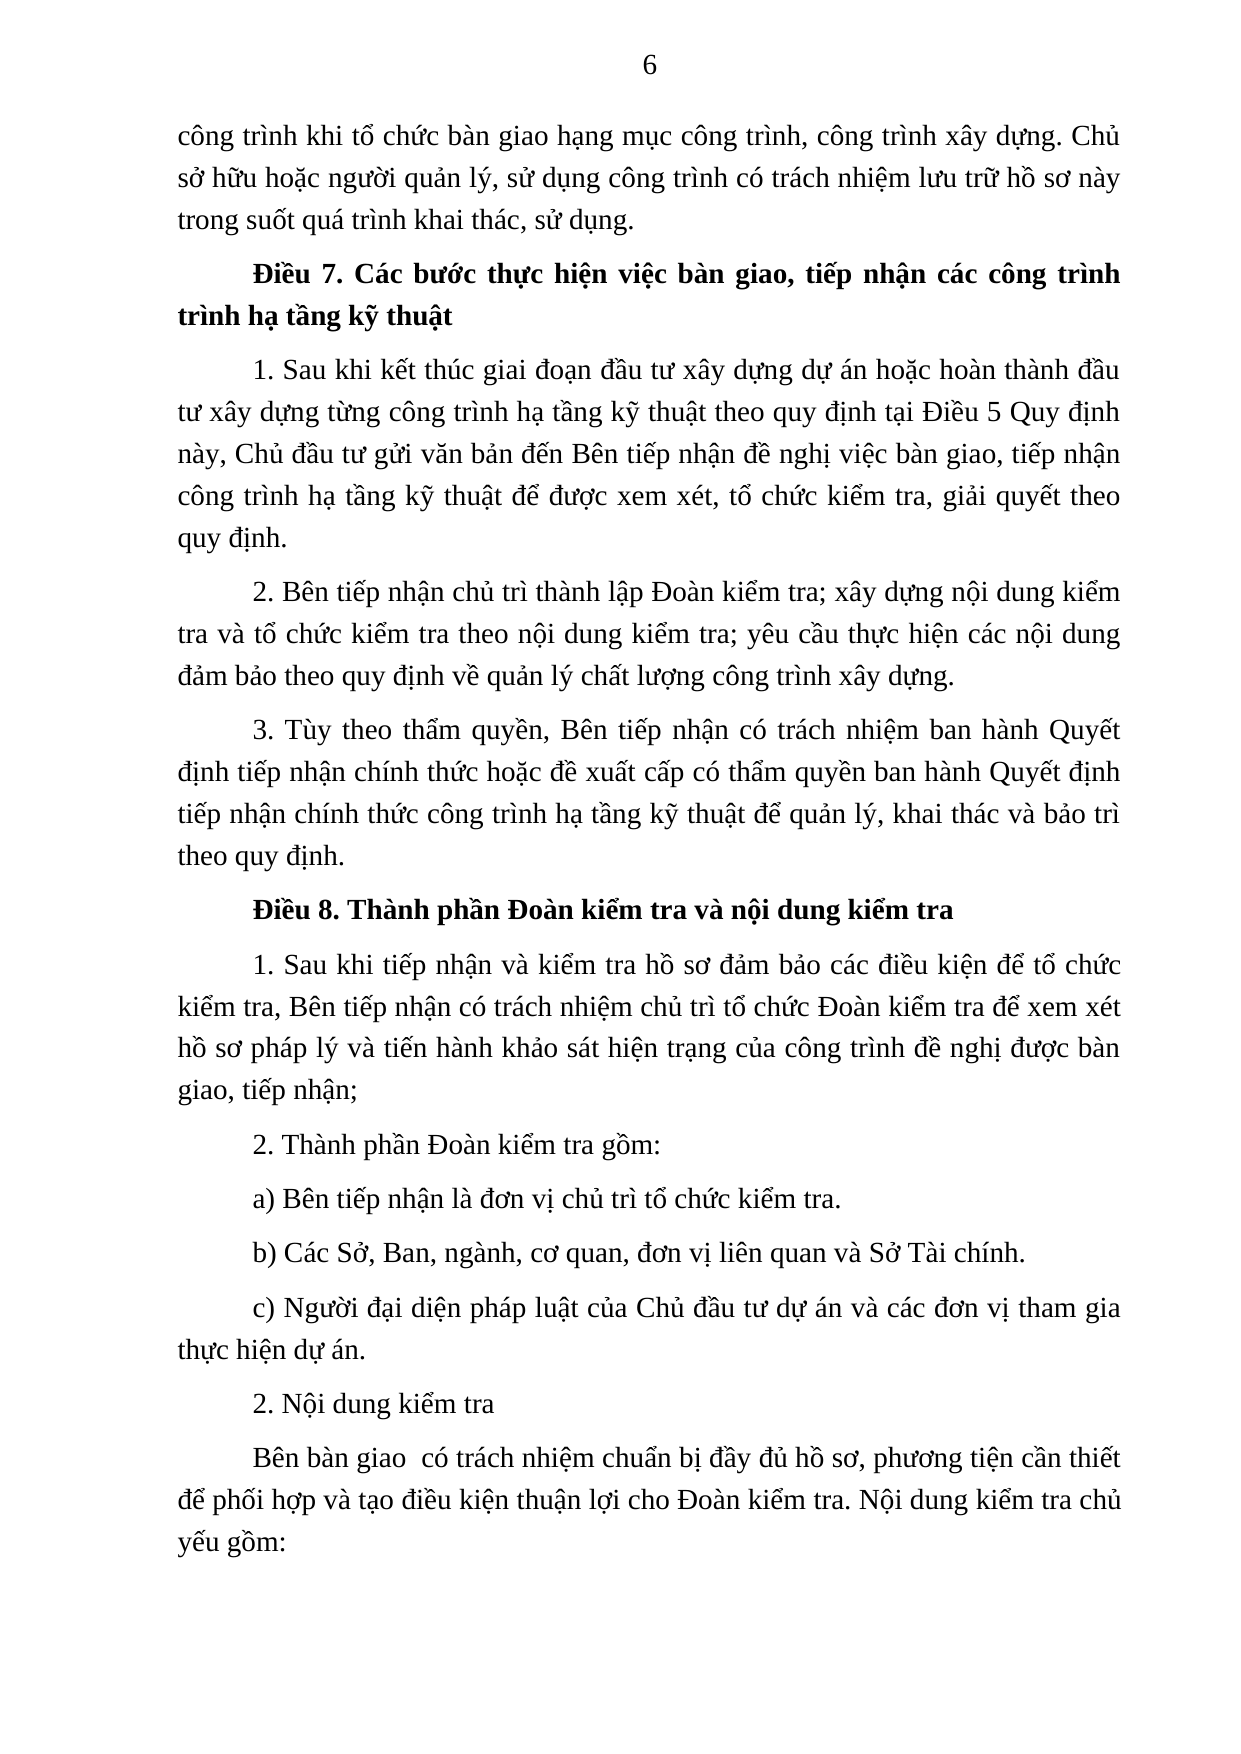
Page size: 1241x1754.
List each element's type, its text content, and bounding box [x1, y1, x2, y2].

text 2. Bên tiếp nhận chủ trì thành lập Đoàn kiểm tra; xây dựng nội dung kiểm tra và tổ chức kiểm tra theo nội dung kiểm tra; yêu cầu thực hiện các nội dung đảm bảo theo quy định về quản lý chất lượng công trình xây dựng. [177, 574, 1122, 692]
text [177, 118, 1122, 235]
text Điều 8. Thành phần Đoàn kiểm tra và nội dung kiểm tra [177, 892, 1122, 926]
text b) Các Sở, Ban, ngành, cơ quan, đơn vị liên quan và Sở Tài chính. [177, 1236, 1122, 1269]
text 1. Sau khi kết thúc giai đoạn đầu tư xây dựng dự án hoặc hoàn thành đầu tư xây dựng từng công trình hạ tầng kỹ thuật theo quy định tại Điều 5 Quy định này, Chủ đầu tư gửi văn bản đến Bên tiếp nhận đề nghị việc bàn giao, tiếp nhận công trình hạ tầng kỹ thuật để được xem xét, tổ chức kiểm tra, giải quyết theo quy định. [177, 352, 1122, 553]
text 2. Thành phần Đoàn kiểm tra gồm: [177, 1127, 1122, 1160]
text a) Bên tiếp nhận là đơn vị chủ trì tổ chức kiểm tra. [177, 1181, 1122, 1215]
text c) Người đại diện pháp luật của Chủ đầu tư dự án và các đơn vị tham gia thực hiện dự án. [177, 1290, 1122, 1365]
text 3. Tùy theo thẩm quyền, Bên tiếp nhận có trách nhiệm ban hành Quyết định tiếp nhận chính thức hoặc đề xuất cấp có thẩm quyền ban hành Quyết định tiếp nhận chính thức công trình hạ tầng kỹ thuật để quản lý, khai thác và bảo trì theo quy định. [177, 712, 1122, 872]
text Bên bàn giao có trách nhiệm chuẩn bị đầy đủ hồ sơ, phương tiện cần thiết để phối hợp và tạo điều kiện thuận lợi cho Đoàn kiểm tra. Nội dung kiểm tra chủ yếu gồm: [177, 1441, 1122, 1558]
text 1. Sau khi tiếp nhận và kiểm tra hồ sơ đảm bảo các điều kiện để tổ chức kiểm tra, Bên tiếp nhận có trách nhiệm chủ trì tổ chức Đoàn kiểm tra để xem xét hồ sơ pháp lý và tiến hành khảo sát hiện trạng của công trình đề nghị được bàn giao, tiếp nhận; [177, 947, 1122, 1106]
text Điều 7. Các bước thực hiện việc bàn giao, tiếp nhận các công trình trình hạ tầng kỹ thuật [177, 256, 1122, 332]
text 2. Nội dung kiểm tra [177, 1386, 1122, 1420]
